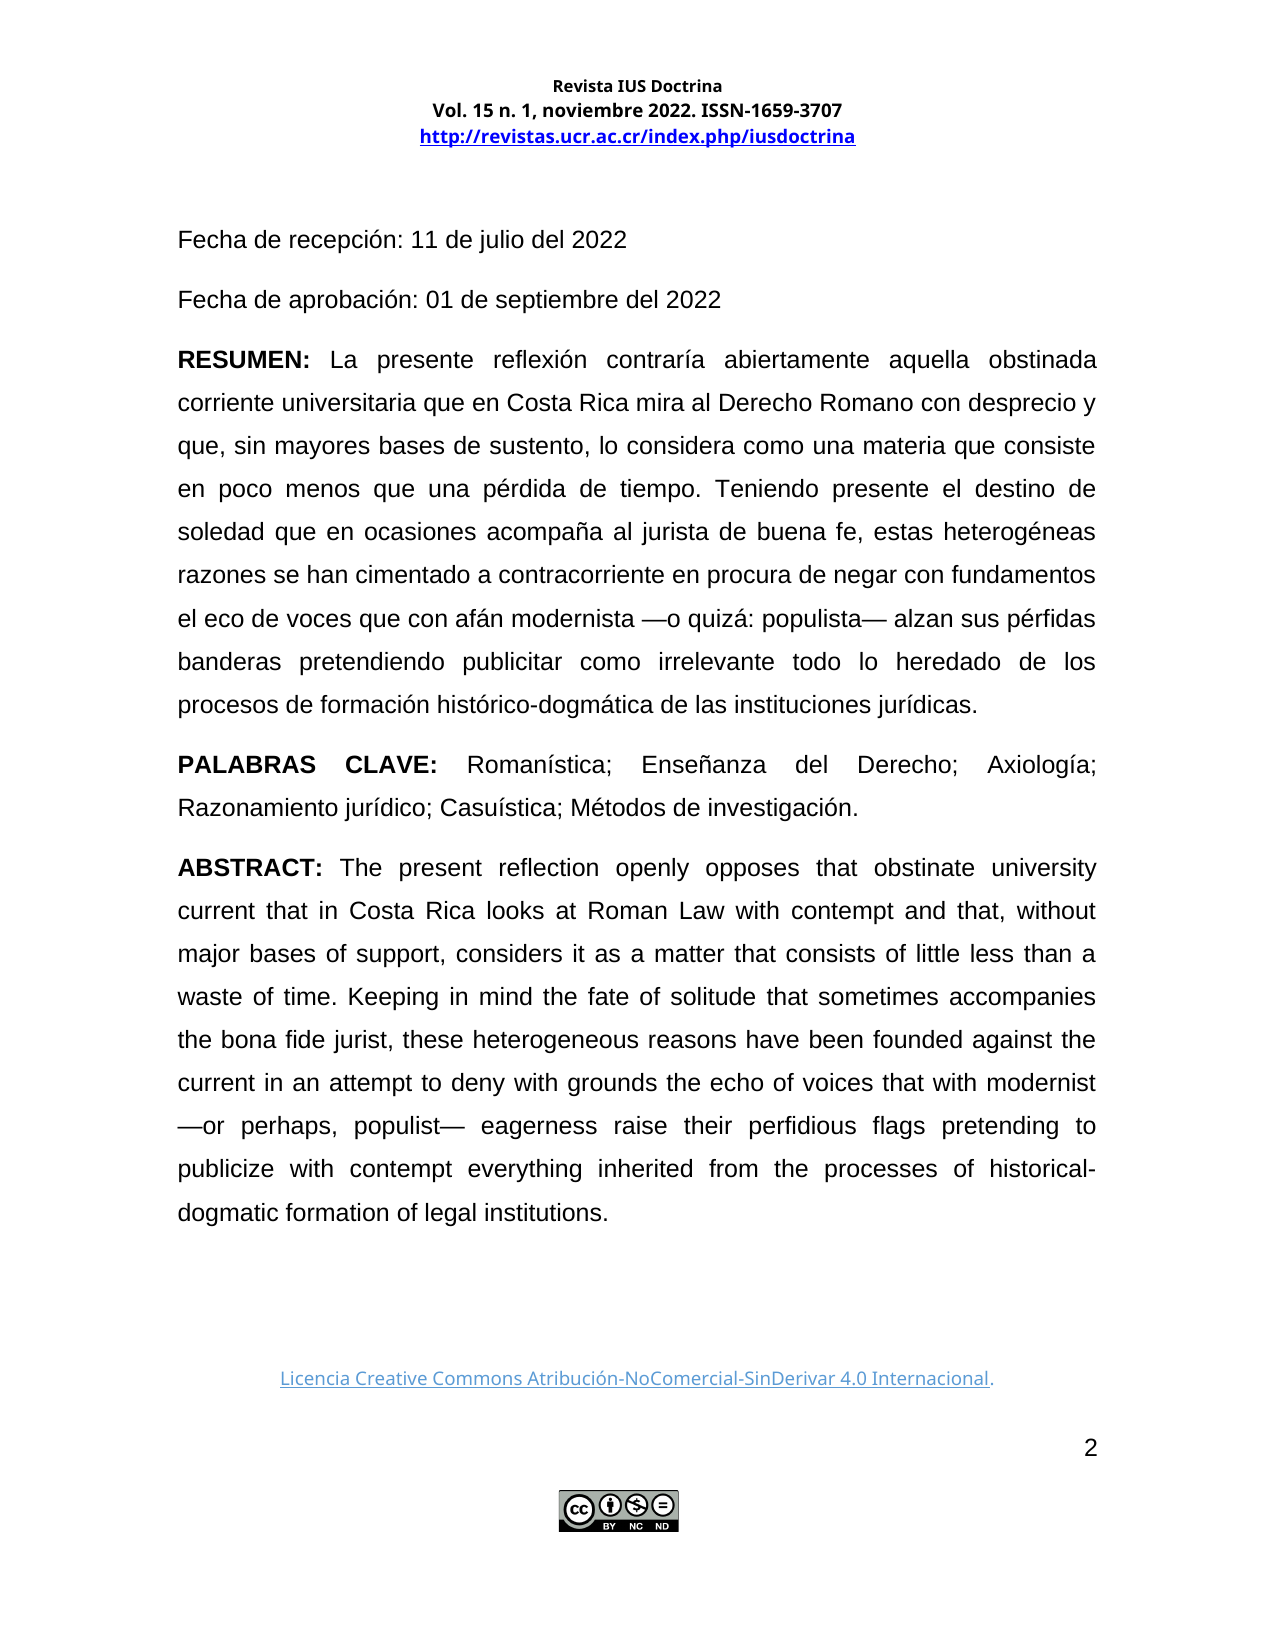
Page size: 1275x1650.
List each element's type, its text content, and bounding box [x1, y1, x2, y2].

picture [558, 1490, 679, 1532]
text Fecha de aprobación: 01 de septiembre del 2022 [177, 285, 1048, 314]
text ABSTRACT: The present reflection openly opposes that obstinate university current that in Costa Rica looks at Roman Law with contempt and that, without major bases of support, considers it as a matter that consists of little less than a waste of time. Keeping in mind the fate of solitude that sometimes accompanies the bona fide jurist, these heterogeneous reasons have been founded against the current in an attempt to deny with grounds the echo of voices that with modernist —or perhaps, populist— eagerness raise their perfidious flags pretending to publicize with contempt everything inherited from the processes of historical-dogmatic formation of legal institutions. [177, 853, 1098, 1226]
text Fecha de recepción: 11 de julio del 2022 [177, 225, 1048, 254]
text RESUMEN: La presente reflexión contraría abiertamente aquella obstinada corriente universitaria que en Costa Rica mira al Derecho Romano con desprecio y que, sin mayores bases de sustento, lo considera como una materia que consiste en poco menos que una pérdida de tiempo. Teniendo presente el destino de soledad que en ocasiones acompaña al jurista de buena fe, estas heterogéneas razones se han cimentado a contracorriente en procura de negar con fundamentos el eco de voces que con afán modernista —o quizá: populista— alzan sus pérfidas banderas pretendiendo publicitar como irrelevante todo lo heredado de los procesos de formación histórico-dogmática de las instituciones jurídicas. [177, 345, 1098, 719]
text PALABRAS CLAVE: Romanística; Enseñanza del Derecho; Axiología; Razonamiento jurídico; Casuística; Métodos de investigación. [177, 750, 1098, 822]
